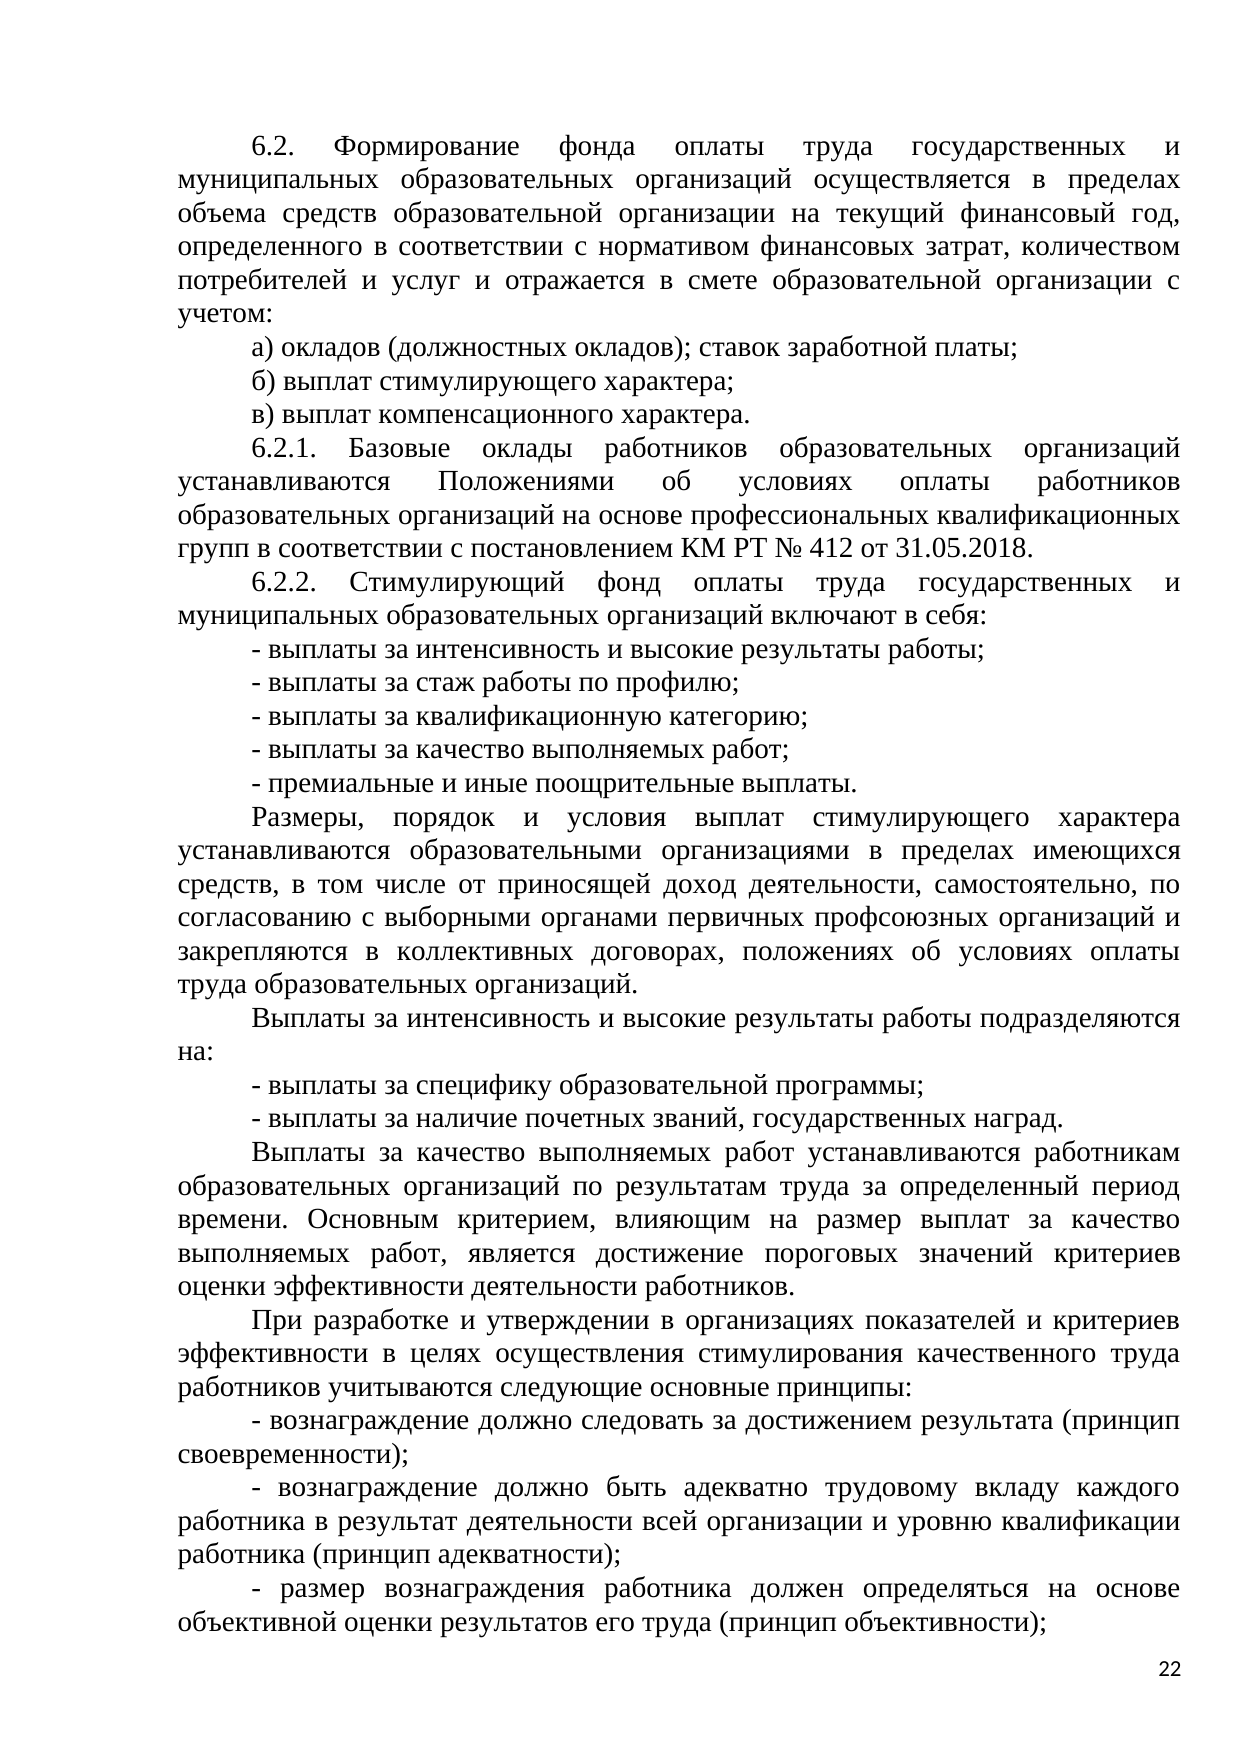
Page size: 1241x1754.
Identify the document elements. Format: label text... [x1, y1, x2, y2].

text а) окладов (должностных окладов); ставок заработной платы; [177, 329, 1181, 363]
text - выплаты за наличие почетных званий, государственных наград. [177, 1101, 1181, 1134]
text Размеры, порядок и условия выплат стимулирующего характера устанавливаются образовательными организациями в пределах имеющихся средств, в том числе от приносящей доход деятельности, самостоятельно, по согласованию с выборными органами первичных профсоюзных организаций и закрепляются в коллективных договорах, положениях об условиях оплаты труда образовательных организаций. [177, 799, 1181, 1000]
text - выплаты за качество выполняемых работ; [177, 732, 1181, 765]
text 6.2.1. Базовые оклады работников образовательных организаций устанавливаются Положениями об условиях оплаты работников образовательных организаций на основе профессиональных квалификационных групп в соответствии с постановлением КМ РТ № 412 от 31.05.2018. [177, 430, 1181, 564]
text - выплаты за стаж работы по профилю; [177, 664, 1181, 698]
text - выплаты за квалификационную категорию; [177, 698, 1181, 732]
text - вознаграждение должно быть адекватно трудовому вкладу каждого работника в результат деятельности всей организации и уровню квалификации работника (принцип адекватности); [177, 1469, 1181, 1570]
text Выплаты за интенсивность и высокие результаты работы подразделяются на: [177, 1000, 1181, 1067]
text - вознаграждение должно следовать за достижением результата (принцип своевременности); [177, 1402, 1181, 1469]
text - выплаты за интенсивность и высокие результаты работы; [177, 631, 1181, 664]
text 6.2.2. Стимулирующий фонд оплаты труда государственных и муниципальных образовательных организаций включают в себя: [177, 564, 1181, 631]
text - выплаты за специфику образовательной программы; [177, 1067, 1181, 1101]
text При разработке и утверждении в организациях показателей и критериев эффективности в целях осуществления стимулирования качественного труда работников учитываются следующие основные принципы: [177, 1302, 1181, 1402]
text б) выплат стимулирующего характера; [177, 363, 1181, 396]
text 6.2. Формирование фонда оплаты труда государственных и муниципальных образовательных организаций осуществляется в пределах объема средств образовательной организации на текущий финансовый год, определенного в соответствии с нормативом финансовых затрат, количеством потребителей и услуг и отражается в смете образовательной организации с учетом: [177, 128, 1181, 329]
text в) выплат компенсационного характера. [177, 396, 1181, 430]
text - размер вознаграждения работника должен определяться на основе объективной оценки результатов его труда (принцип объективности); [177, 1570, 1181, 1637]
text - премиальные и иные поощрительные выплаты. [177, 765, 1181, 799]
text Выплаты за качество выполняемых работ устанавливаются работникам образовательных организаций по результатам труда за определенный период времени. Основным критерием, влияющим на размер выплат за качество выполняемых работ, является достижение пороговых значений критериев оценки эффективности деятельности работников. [177, 1134, 1181, 1302]
